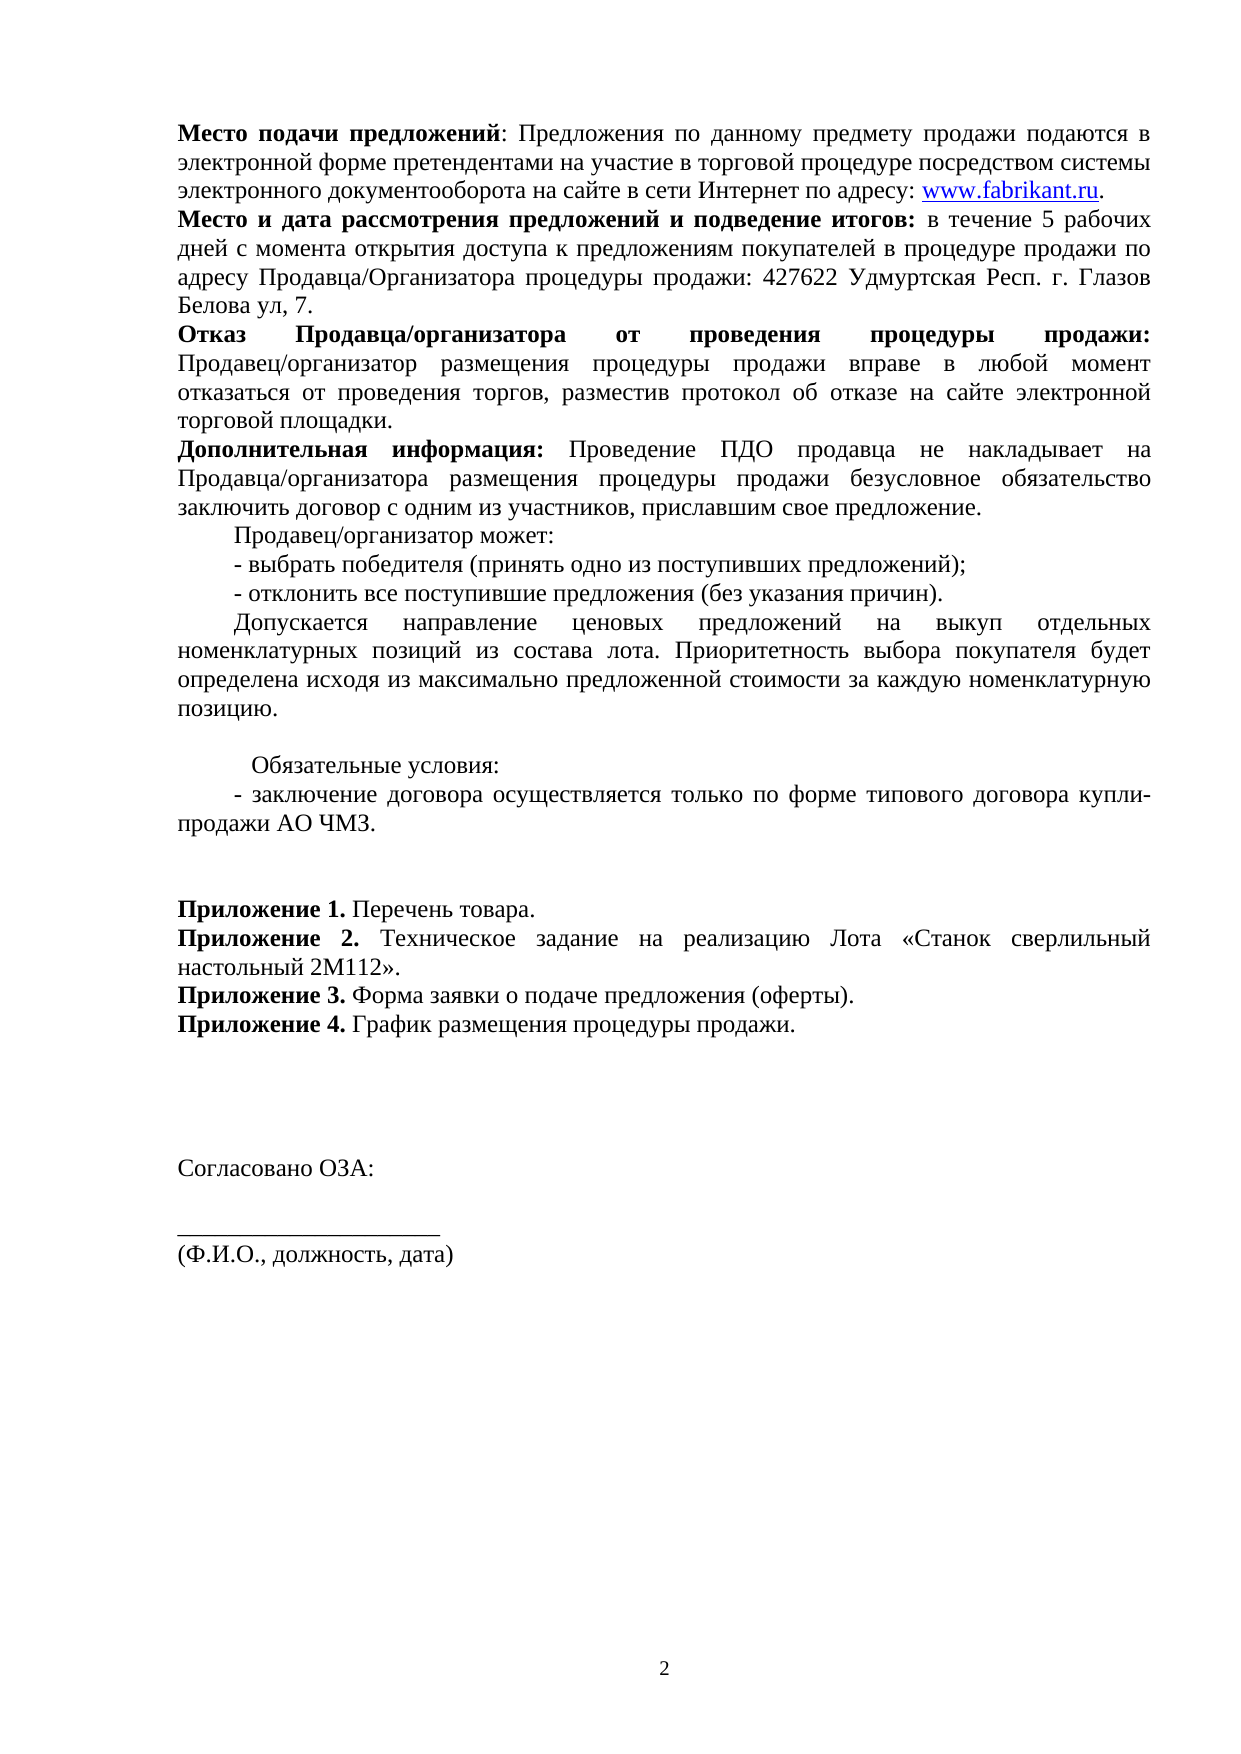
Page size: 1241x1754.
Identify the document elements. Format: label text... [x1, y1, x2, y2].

text Продавец/организатор может: [177, 521, 1152, 549]
text Согласовано ОЗА: [177, 1153, 1152, 1182]
text - выбрать победителя (принять одно из поступивших предложений); [177, 549, 1152, 578]
text - отклонить все поступившие предложения (без указания причин). [177, 578, 1152, 607]
text Обязательные условия: [177, 751, 1152, 779]
text Место подачи предложений: Предложения по данному предмету продажи подаются в электронной форме претендентами на участие в торговой процедуре посредством системы электронного документооборота на сайте в сети Интернет по адресу: www.fabrikant.ru. [177, 118, 1152, 204]
text Допускается направление ценовых предложений на выкуп отдельных номенклатурных позиций из состава лота. Приоритетность выбора покупателя будет определена исходя из максимально предложенной стоимости за каждую номенклатурную позицию. [177, 607, 1152, 722]
text Дополнительная информация: Проведение ПДО продавца не накладывает на Продавца/организатора размещения процедуры продажи безусловное обязательство заключить договор с одним из участников, приславшим свое предложение. [177, 434, 1152, 521]
text Приложение 3. Форма заявки о подаче предложения (оферты). [177, 981, 1152, 1009]
text _____________________ [177, 1211, 1152, 1239]
text Приложение 2. Техническое задание на реализацию Лота «Станок сверлильный настольный 2М112». [177, 923, 1152, 981]
text Приложение 1. Перечень товара. [177, 894, 1152, 923]
text (Ф.И.О., должность, дата) [177, 1239, 1152, 1268]
text - заключение договора осуществляется только по форме типового договора купли-продажи АО ЧМЗ. [177, 779, 1152, 837]
text Отказ Продавца/организатора от проведения процедуры продажи: Продавец/организатор размещения процедуры продажи вправе в любой момент отказаться от проведения торгов, разместив протокол об отказе на сайте электронной торговой площадки. [177, 319, 1152, 434]
text Место и дата рассмотрения предложений и подведение итогов: в течение 5 рабочих дней с момента открытия доступа к предложениям покупателей в процедуре продажи по адресу Продавца/Организатора процедуры продажи: 427622 Удмуртская Респ. г. Глазов Белова ул, 7. [177, 204, 1152, 319]
text Приложение 4. График размещения процедуры продажи. [177, 1009, 1152, 1038]
